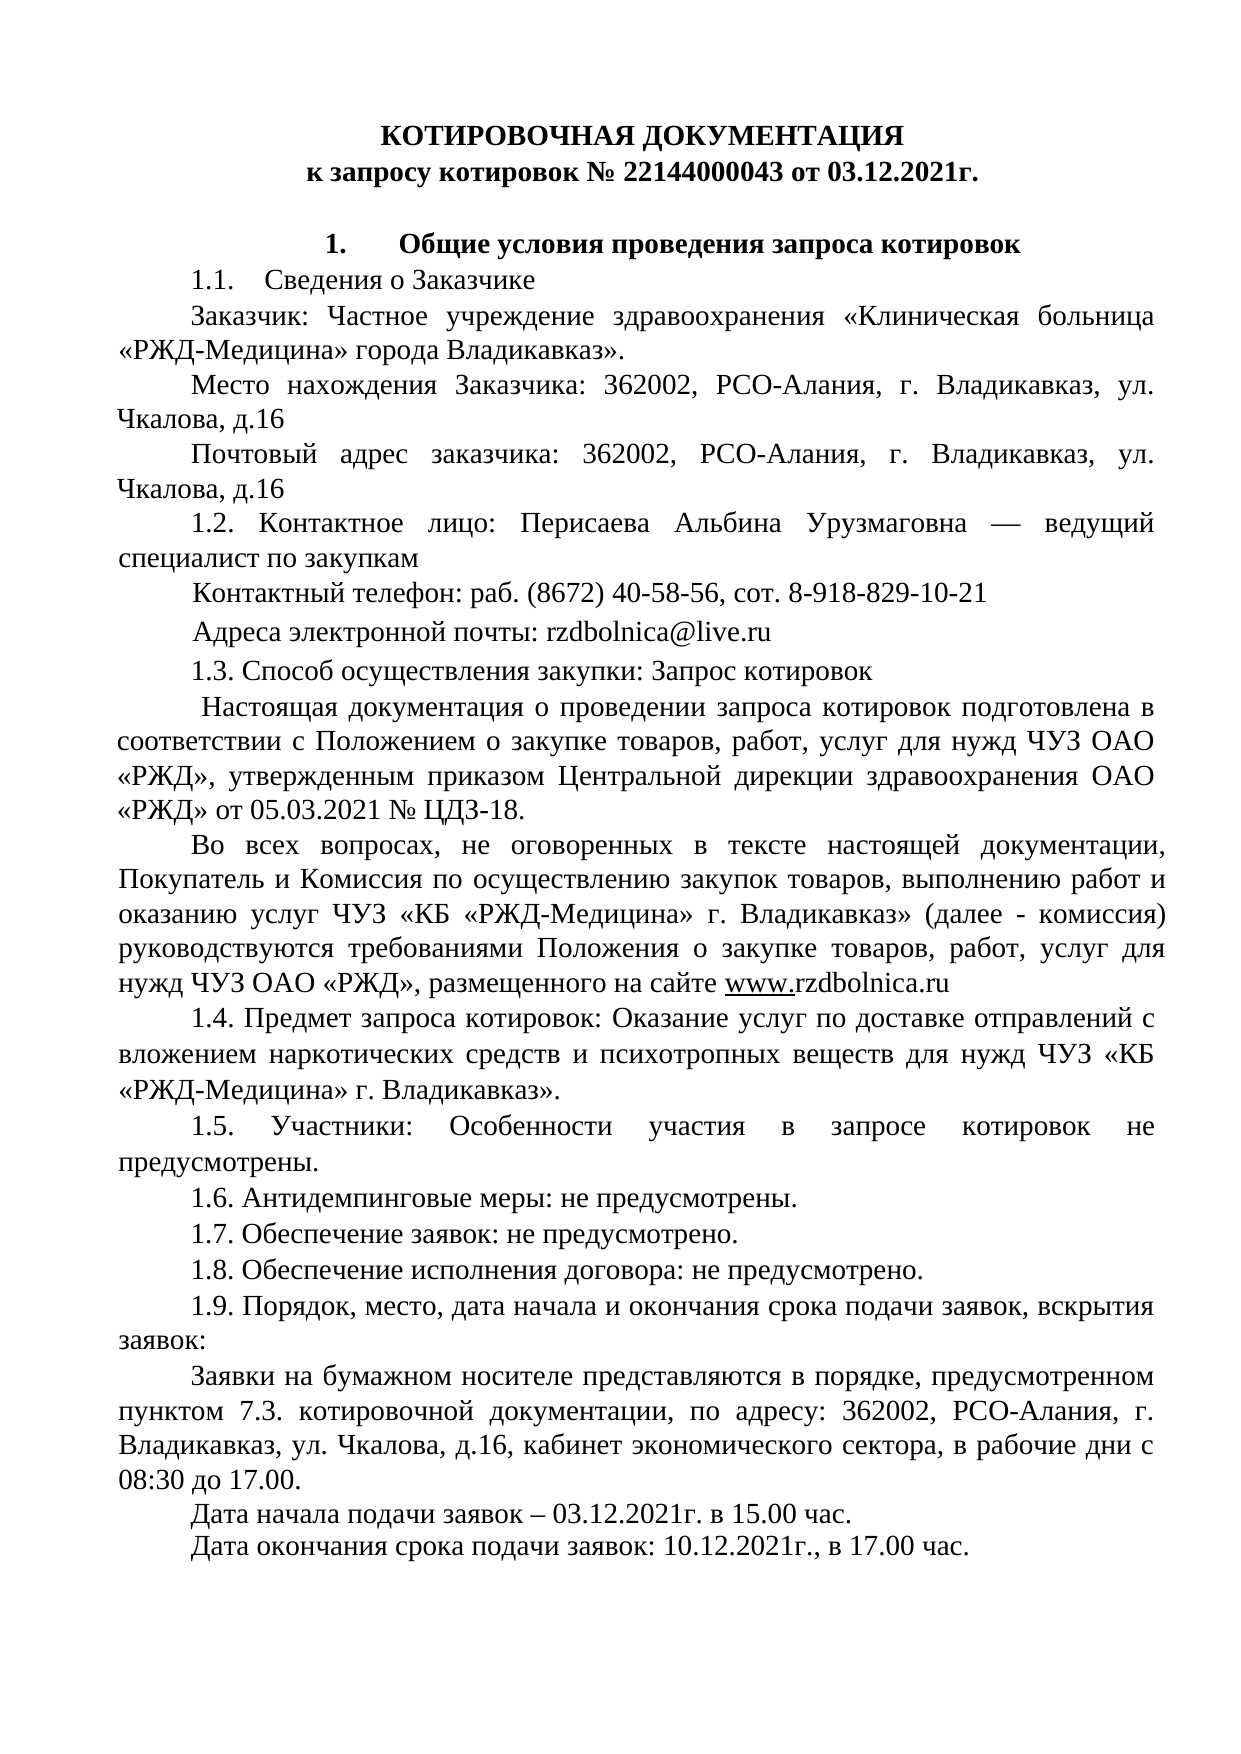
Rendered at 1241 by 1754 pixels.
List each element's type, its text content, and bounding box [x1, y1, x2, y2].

text Почтовый адрес заказчика: 362002, РСО-Алания, г. Владикавказ, ул. Чкалова, д.16 [117, 436, 1155, 504]
text 1.8. Обеспечение исполнения договора: не предусмотрено. [190, 1252, 1155, 1286]
list Сведения о Заказчике [190, 262, 1155, 295]
text КОТИРОВОЧНАЯ ДОКУМЕНТАЦИЯ [118, 118, 1167, 152]
text 1.9. Порядок, место, дата начала и окончания срока подачи заявок, вскрытия заявок: [118, 1288, 1155, 1356]
text к запросу котировок № 22144000043 от 03.12.2021г. [118, 154, 1167, 187]
list Общие условия проведения запроса котировок [190, 226, 1155, 259]
text 1.2. Контактное лицо: Перисаева Альбина Урузмаговна — ведущий специалист по закупкам [118, 506, 1155, 574]
text 1.3. Способ осуществления закупки: Запрос котировок [118, 653, 1155, 687]
text Заявки на бумажном носителе представляются в порядке, предусмотренном пунктом 7.3. котировочной документации, по адресу: 362002, РСО-Алания, г. Владикавказ, ул. Чкалова, д.16, кабинет экономического сектора, в рабочие дни с 08:30 до 17.00. [118, 1358, 1155, 1495]
text Дата начала подачи заявок – 03.12.2021г. в 15.00 час. [118, 1498, 1167, 1529]
text Настоящая документация о проведении запроса котировок подготовлена в соответствии с Положением о закупке товаров, работ, услуг для нужд ЧУЗ ОАО «РЖД», утвержденным приказом Центральной дирекции здравоохранения ОАО «РЖД» от 05.03.2021 № ЦДЗ-18. [117, 689, 1155, 826]
text 1.7. Обеспечение заявок: не предусмотрено. [190, 1216, 1155, 1250]
text Заказчик: Частное учреждение здравоохранения «Клиническая больница «РЖД-Медицина» города Владикавказ». [118, 298, 1155, 366]
text Контактный телефон: раб. (8672) 40-58-56, сот. 8-918-829-10-21 [118, 575, 1167, 609]
text Дата окончания срока подачи заявок: 10.12.2021г., в 17.00 час. [118, 1530, 1167, 1562]
text 1.5. Участники: Особенности участия в запросе котировок не предусмотрены. [118, 1108, 1155, 1178]
text Во всех вопросах, не оговоренных в тексте настоящей документации, Покупатель и Комиссия по осуществлению закупок товаров, выполнению работ и оказанию услуг ЧУЗ «КБ «РЖД-Медицина» г. Владикавказ» (далее - комиссия) руководствуются требованиями Положения о закупке товаров, работ, услуг для нужд ЧУЗ ОАО «РЖД», размещенного на сайте www.rzdbolnica.ru [118, 827, 1167, 998]
text 1.6. Антидемпинговые меры: не предусмотрены. [118, 1181, 1155, 1214]
text Место нахождения Заказчика: 362002, РСО-Алания, г. Владикавказ, ул. Чкалова, д.16 [117, 367, 1155, 435]
text 1.4. Предмет запроса котировок: Оказание услуг по доставке отправлений с вложением наркотических средств и психотропных веществ для нужд ЧУЗ «КБ «РЖД-Медицина» г. Владикавказ». [118, 1000, 1155, 1106]
text Адреса электронной почты: rzdbolnica@live.ru [118, 614, 1167, 648]
